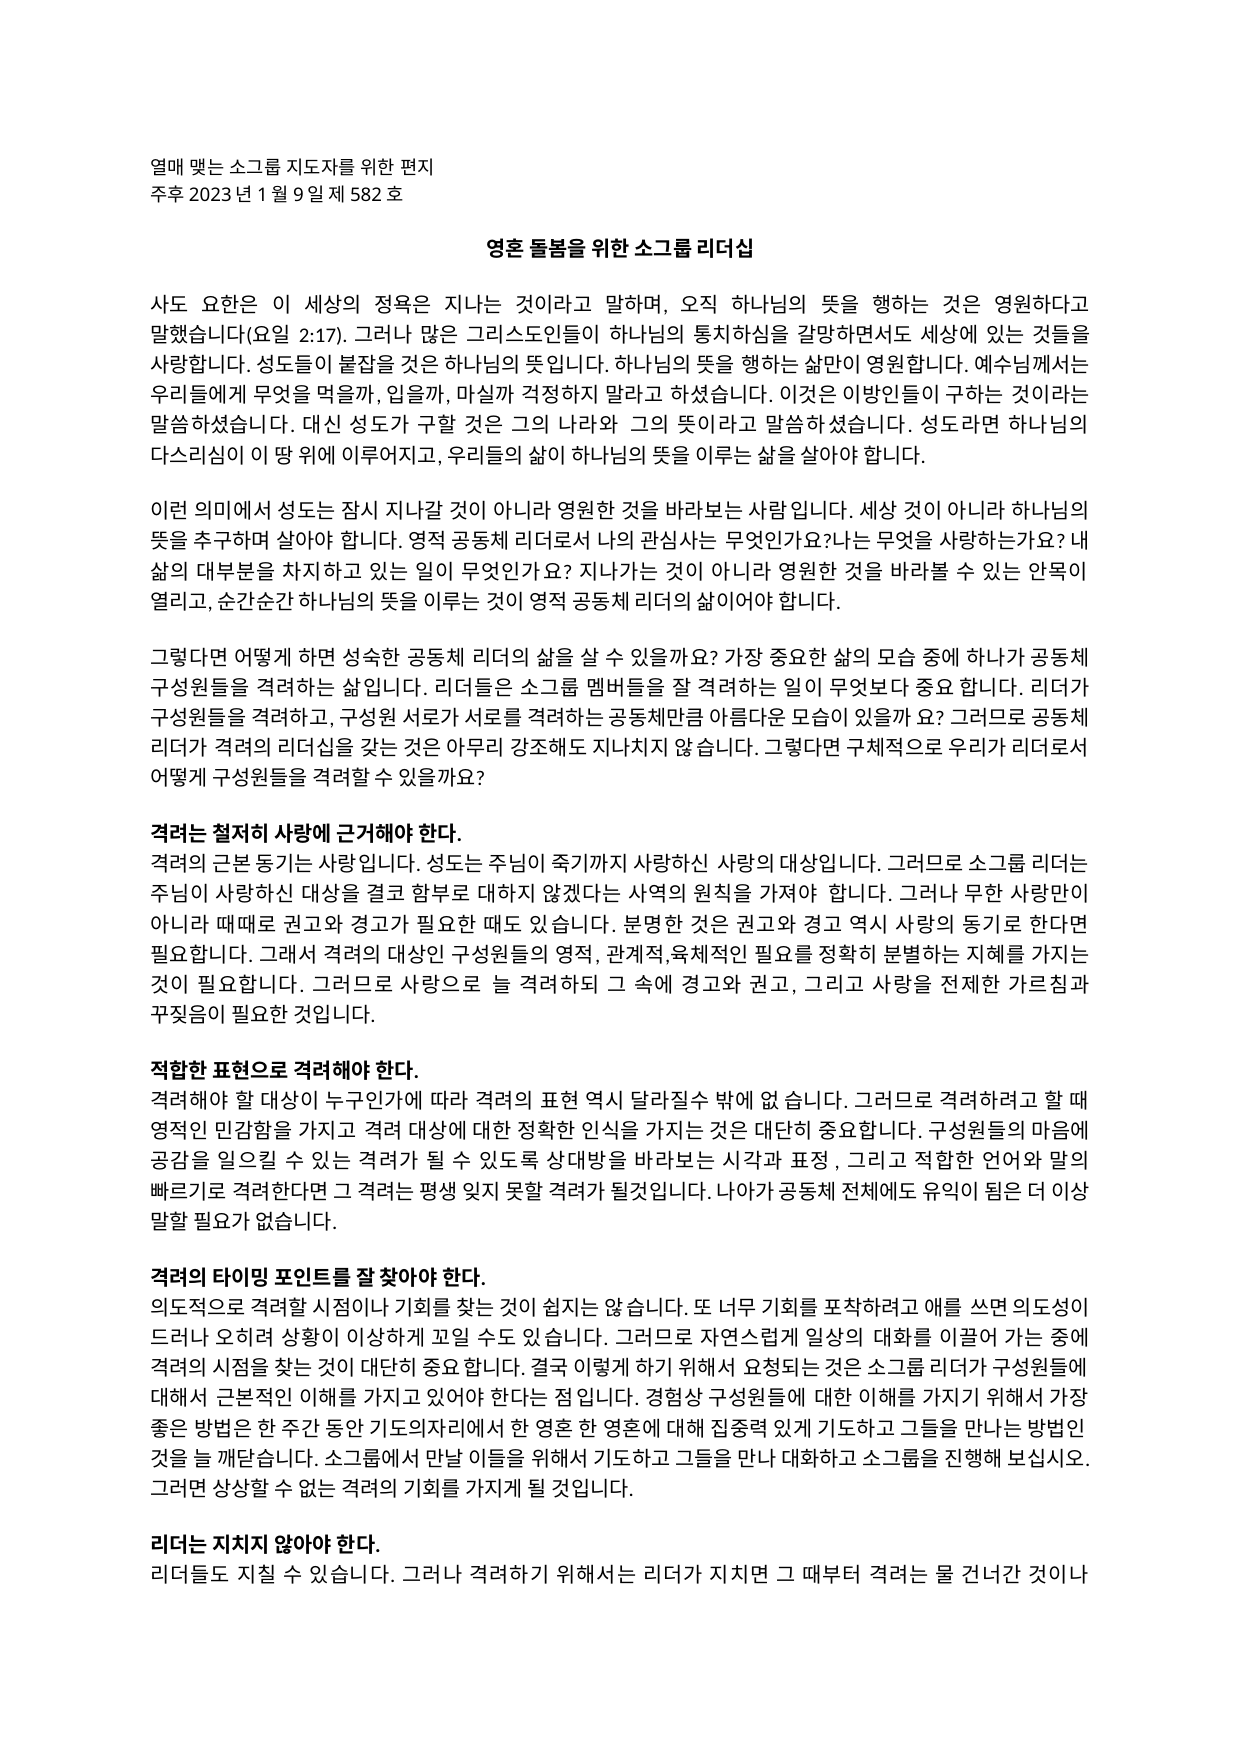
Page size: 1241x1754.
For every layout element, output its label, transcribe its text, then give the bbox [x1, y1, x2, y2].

text 적합한 표현으로 격려해야 한다. [150, 1054, 1090, 1084]
text 이런 의미에서 성도는 잠시 지나갈 것이 아니라 영원한 것을 바라보는 사람입니다. 세상 것이 아니라 하나님의 뜻을 추구하며 살아야 합니다. 영적 공동체 리더로서 나의 관심사는 무엇인가요?나는 무엇을 사랑하는가요? 내 삶의 대부분을 차지하고 있는 일이 무엇인가요? 지나가는 것이 아니라 영원한 것을 바라볼 수 있는 안목이 열리고, 순간순간 하나님의 뜻을 이루는 것이 영적 공동체 리더의 삶이어야 합니다. [150, 494, 1090, 615]
text 리더는 지치지 않아야 한다. [150, 1528, 1090, 1558]
text 영혼 돌봄을 위한 소그룹 리더십 [150, 232, 1090, 262]
text 열매 맺는 소그룹 지도자를 위한 편지 [150, 150, 1090, 180]
text 격려의 타이밍 포인트를 잘 찾아야 한다. [150, 1261, 1090, 1291]
text 격려는 철저히 사랑에 근거해야 한다. [150, 817, 1090, 847]
text 그렇다면 어떻게 하면 성숙한 공동체 리더의 삶을 살 수 있을까요? 가장 중요한 삶의 모습 중에 하나가 공동체 구성원들을 격려하는 삶입니다. 리더들은 소그룹 멤버들을 잘 격려하는 일이 무엇보다 중요합니다. 리더가 구성원들을 격려하고, 구성원 서로가 서로를 격려하는 공동체만큼 아름다운 모습이 있을까요? 그러므로 공동체 리더가 격려의 리더십을 갖는 것은 아무리 강조해도 지나치지 않습니다. 그렇다면 구체적으로 우리가 리더로서 어떻게 구성원들을 격려할 수 있을까요? [150, 641, 1090, 792]
text 사도 요한은 이 세상의 정욕은 지나는 것이라고 말하며, 오직 하나님의 뜻을 행하는 것은 영원하다고 말했습니다(요일 2:17). 그러나 많은 그리스도인들이 하나님의 통치하심을 갈망하면서도 세상에 있는 것들을 사랑합니다. 성도들이 붙잡을 것은 하나님의 뜻입니다. 하나님의 뜻을 행하는 삶만이 영원합니다. 예수님께서는 우리들에게 무엇을 먹을까, 입을까, 마실까 걱정하지 말라고 하셨습니다. 이것은 이방인들이 구하는 것이라는 말씀하셨습니다. 대신 성도가 구할 것은 그의 나라와 그의 뜻이라고 말씀하셨습니다. 성도라면 하나님의 다스리심이 이 땅 위에 이루어지고, 우리들의 삶이 하나님의 뜻을 이루는 삶을 살아야 합니다. [150, 288, 1090, 469]
text 격려해야 할 대상이 누구인가에 따라 격려의 표현 역시 달라질수 밖에 없습니다. 그러므로 격려하려고 할 때 영적인 민감함을 가지고 격려 대상에 대한 정확한 인식을 가지는 것은 대단히 중요합니다. 구성원들의 마음에 공감을 일으킬 수 있는 격려가 될 수 있도록 상대방을 바라보는 시각과 표정, 그리고 적합한 언어와 말의 빠르기로 격려한다면 그 격려는 평생 잊지 못할 격려가 될것입니다. 나아가 공동체 전체에도 유익이 됨은 더 이상 말할 필요가 없습니다. [150, 1084, 1090, 1235]
text 의도적으로 격려할 시점이나 기회를 찾는 것이 쉽지는 않습니다. 또 너무 기회를 포착하려고 애를 쓰면 의도성이 드러나 오히려 상황이 이상하게 꼬일 수도 있습니다. 그러므로 자연스럽게 일상의 대화를 이끌어 가는 중에 격려의 시점을 찾는 것이 대단히 중요합니다. 결국 이렇게 하기 위해서 요청되는 것은 소그룹 리더가 구성원들에 대해서 근본적인 이해를 가지고 있어야 한다는 점입니다. 경험상 구성원들에 대한 이해를 가지기 위해서 가장 좋은 방법은 한 주간 동안 기도의자리에서 한 영혼 한 영혼에 대해 집중력 있게 기도하고 그들을 만나는 방법인 것을 늘 깨닫습니다. 소그룹에서 만날 이들을 위해서 기도하고 그들을 만나 대화하고 소그룹을 진행해 보십시오. 그러면 상상할 수 없는 격려의 기회를 가지게 될 것입니다. [150, 1291, 1090, 1502]
text 격려의 근본 동기는 사랑입니다. 성도는 주님이 죽기까지 사랑하신 사랑의 대상입니다. 그러므로 소그룹 리더는 주님이 사랑하신 대상을 결코 함부로 대하지 않겠다는 사역의 원칙을 가져야 합니다. 그러나 무한 사랑만이 아니라 때때로 권고와 경고가 필요한 때도 있습니다. 분명한 것은 권고와 경고 역시 사랑의 동기로 한다면 필요합니다. 그래서 격려의 대상인 구성원들의 영적, 관계적,육체적인 필요를 정확히 분별하는 지혜를 가지는 것이 필요합니다. 그러므로 사랑으로 늘 격려하되 그 속에 경고와 권고, 그리고 사랑을 전제한 가르침과 꾸짖음이 필요한 것입니다. [150, 847, 1090, 1029]
text 주후 2023년 1월 9일 제582호 [150, 180, 1090, 207]
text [150, 1558, 1090, 1588]
